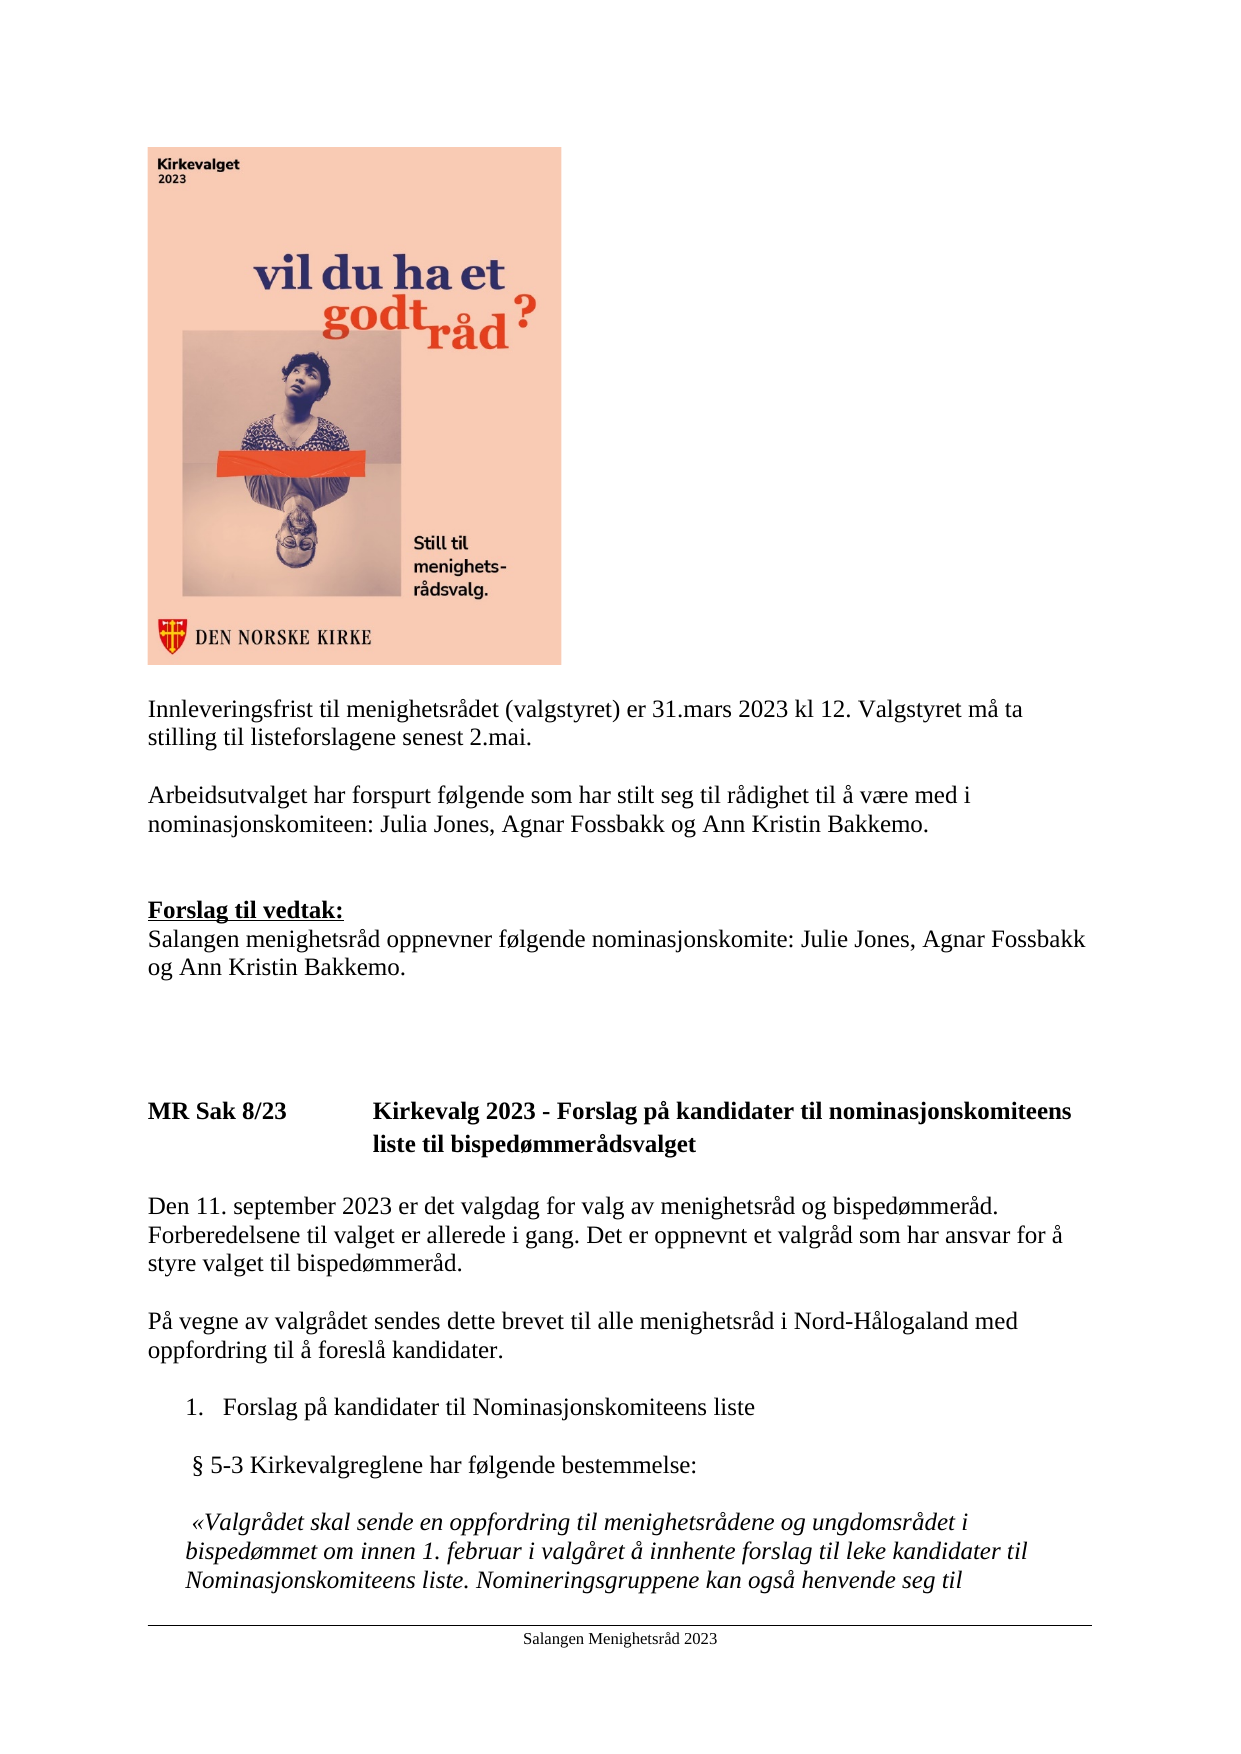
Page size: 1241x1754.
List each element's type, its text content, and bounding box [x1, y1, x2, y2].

picture [147, 147, 562, 665]
text Forslag til vedtak: [148, 895, 1092, 924]
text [185, 1507, 1092, 1593]
text MR Sak 8/23 Kirkevalg 2023 - Forslag på kandidater til nominasjonskomiteens liste til bispedømmerådsvalget [148, 1096, 1092, 1158]
text Salangen menighetsråd oppnevner følgende nominasjonskomite: Julie Jones, Agnar Fossbakk og Ann Kristin Bakkemo. [148, 924, 1092, 981]
text Innleveringsfrist til menighetsrådet (valgstyret) er 31.mars 2023 kl 12. Valgstyret må ta stilling til listeforslagene senest 2.mai. [148, 694, 1092, 751]
text § 5-3 Kirkevalgreglene har følgende bestemmelse: [185, 1450, 1092, 1478]
text Den 11. september 2023 er det valgdag for valg av menighetsråd og bispedømmeråd. Forberedelsene til valget er allerede i gang. Det er oppnevnt et valgråd som har ansvar for å styre valget til bispedømmeråd. [148, 1191, 1092, 1277]
text Arbeidsutvalget har forspurt følgende som har stilt seg til rådighet til å være med i nominasjonskomiteen: Julia Jones, Agnar Fossbakk og Ann Kristin Bakkemo. [148, 780, 1092, 837]
list Forslag på kandidater til Nominasjonskomiteens liste [185, 1392, 1092, 1421]
text På vegne av valgrådet sendes dette brevet til alle menighetsråd i Nord-Hålogaland med oppfordring til å foreslå kandidater. [148, 1306, 1092, 1363]
